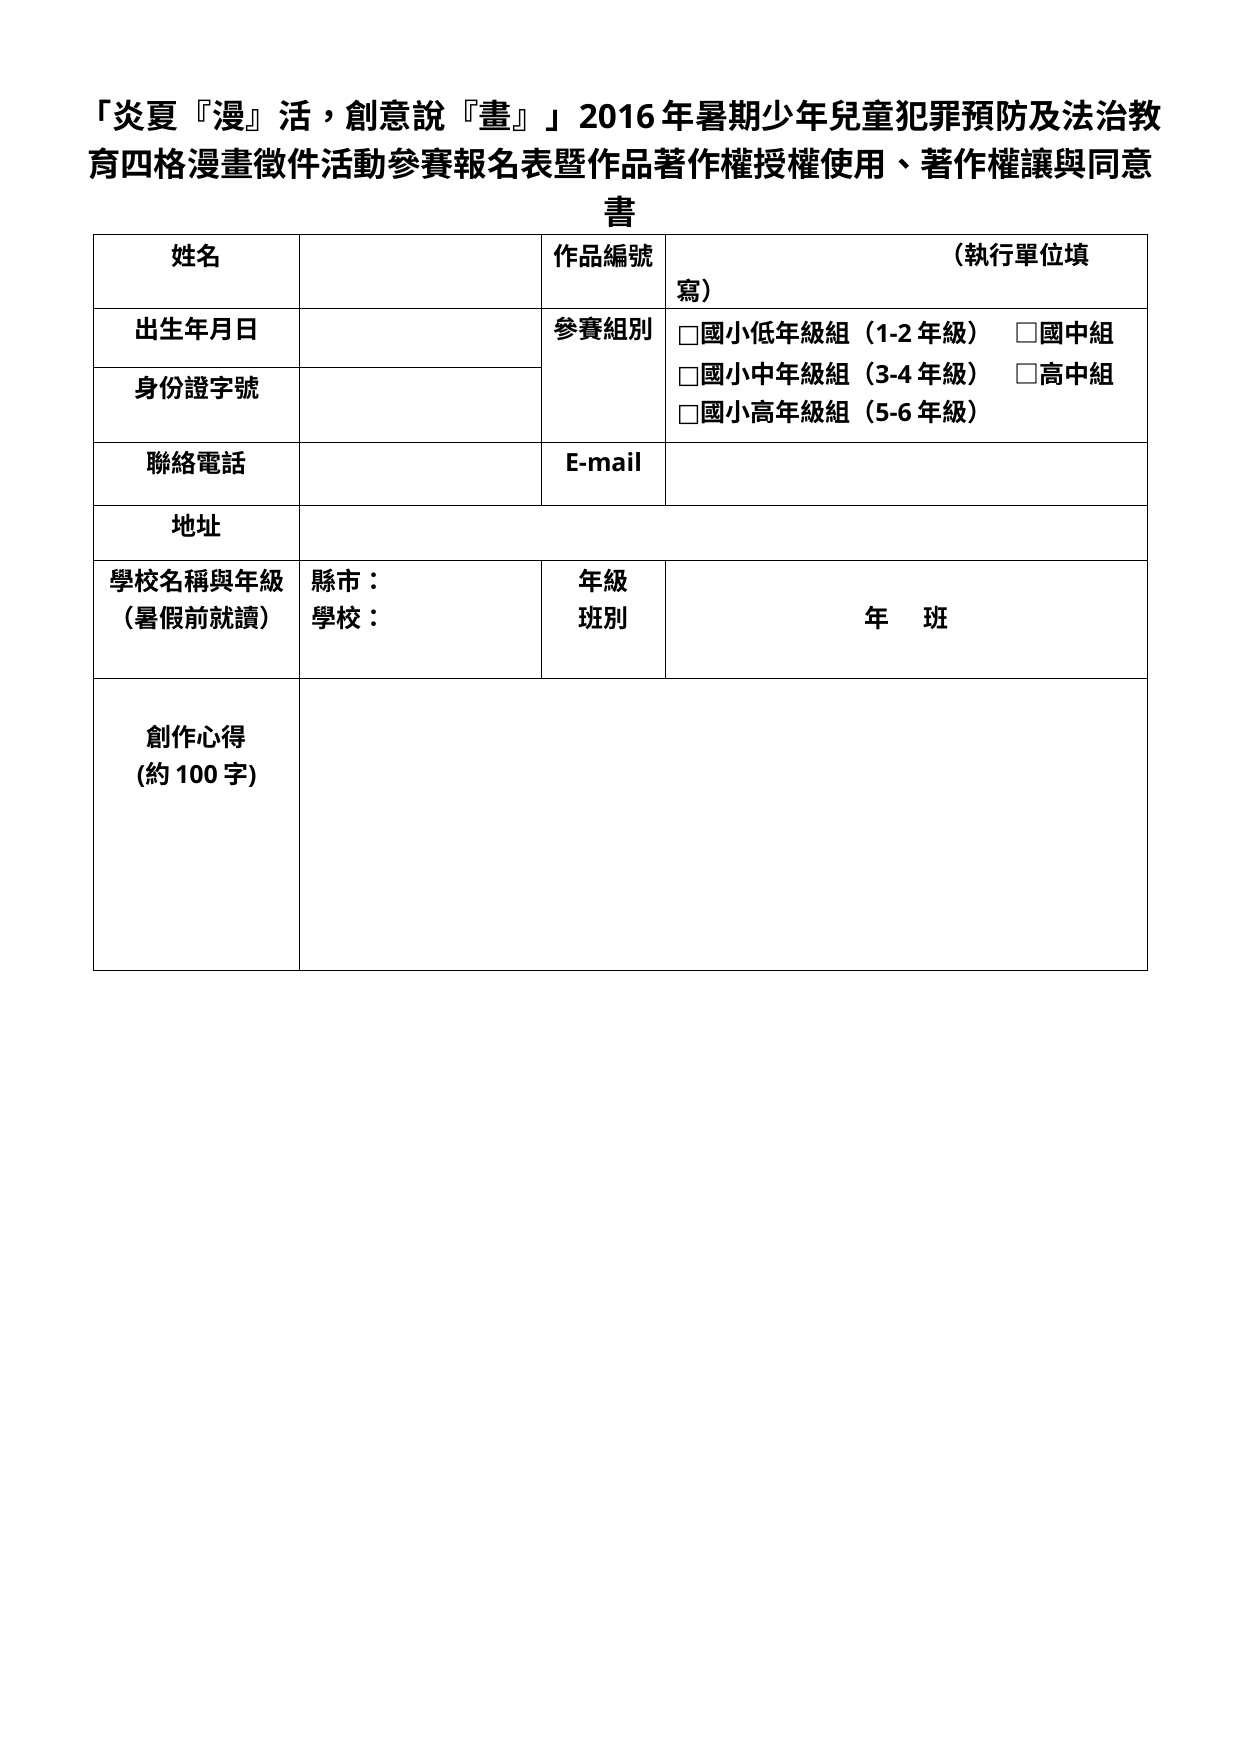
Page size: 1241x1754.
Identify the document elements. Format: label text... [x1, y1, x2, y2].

table_cell 出生年月日 [94, 309, 299, 367]
table_cell 學校名稱與年級 （暑假前就讀） [94, 561, 299, 678]
table_cell 地址 [94, 506, 299, 560]
table_header [300, 235, 541, 308]
table_cell [300, 443, 541, 505]
table_cell E-mail [542, 443, 665, 505]
table_cell [666, 443, 1147, 505]
table_cell [300, 368, 541, 442]
table_cell 創作心得 (約100字) [94, 679, 299, 970]
table_cell 縣市： 學校： [300, 561, 541, 678]
table_cell [300, 309, 541, 367]
table_cell 年級 班別 [542, 561, 665, 678]
table_header 作品編號 [542, 235, 665, 308]
table_cell [300, 679, 1147, 970]
table_cell [300, 506, 1147, 560]
table_header （執行單位填寫） [666, 235, 1147, 308]
table_cell 聯絡電話 [94, 443, 299, 505]
text 「炎夏『漫』活，創意說『畫』」2016年暑期少年兒童犯罪預防及法治教育四格漫畫徵件活動參賽報名表暨作品著作權授權使用、著作權讓與同意書 [75, 89, 1165, 234]
table_cell 身份證字號 [94, 368, 299, 442]
table_cell 年 班 [666, 561, 1147, 678]
table_header 姓名 [94, 235, 299, 308]
table_cell □國小低年級組（1-2年級） □國中組 □國小中年級組（3-4年級） □高中組 □國小高年級組（5-6年級） [666, 309, 1147, 442]
table_cell 參賽組別 [542, 309, 665, 442]
